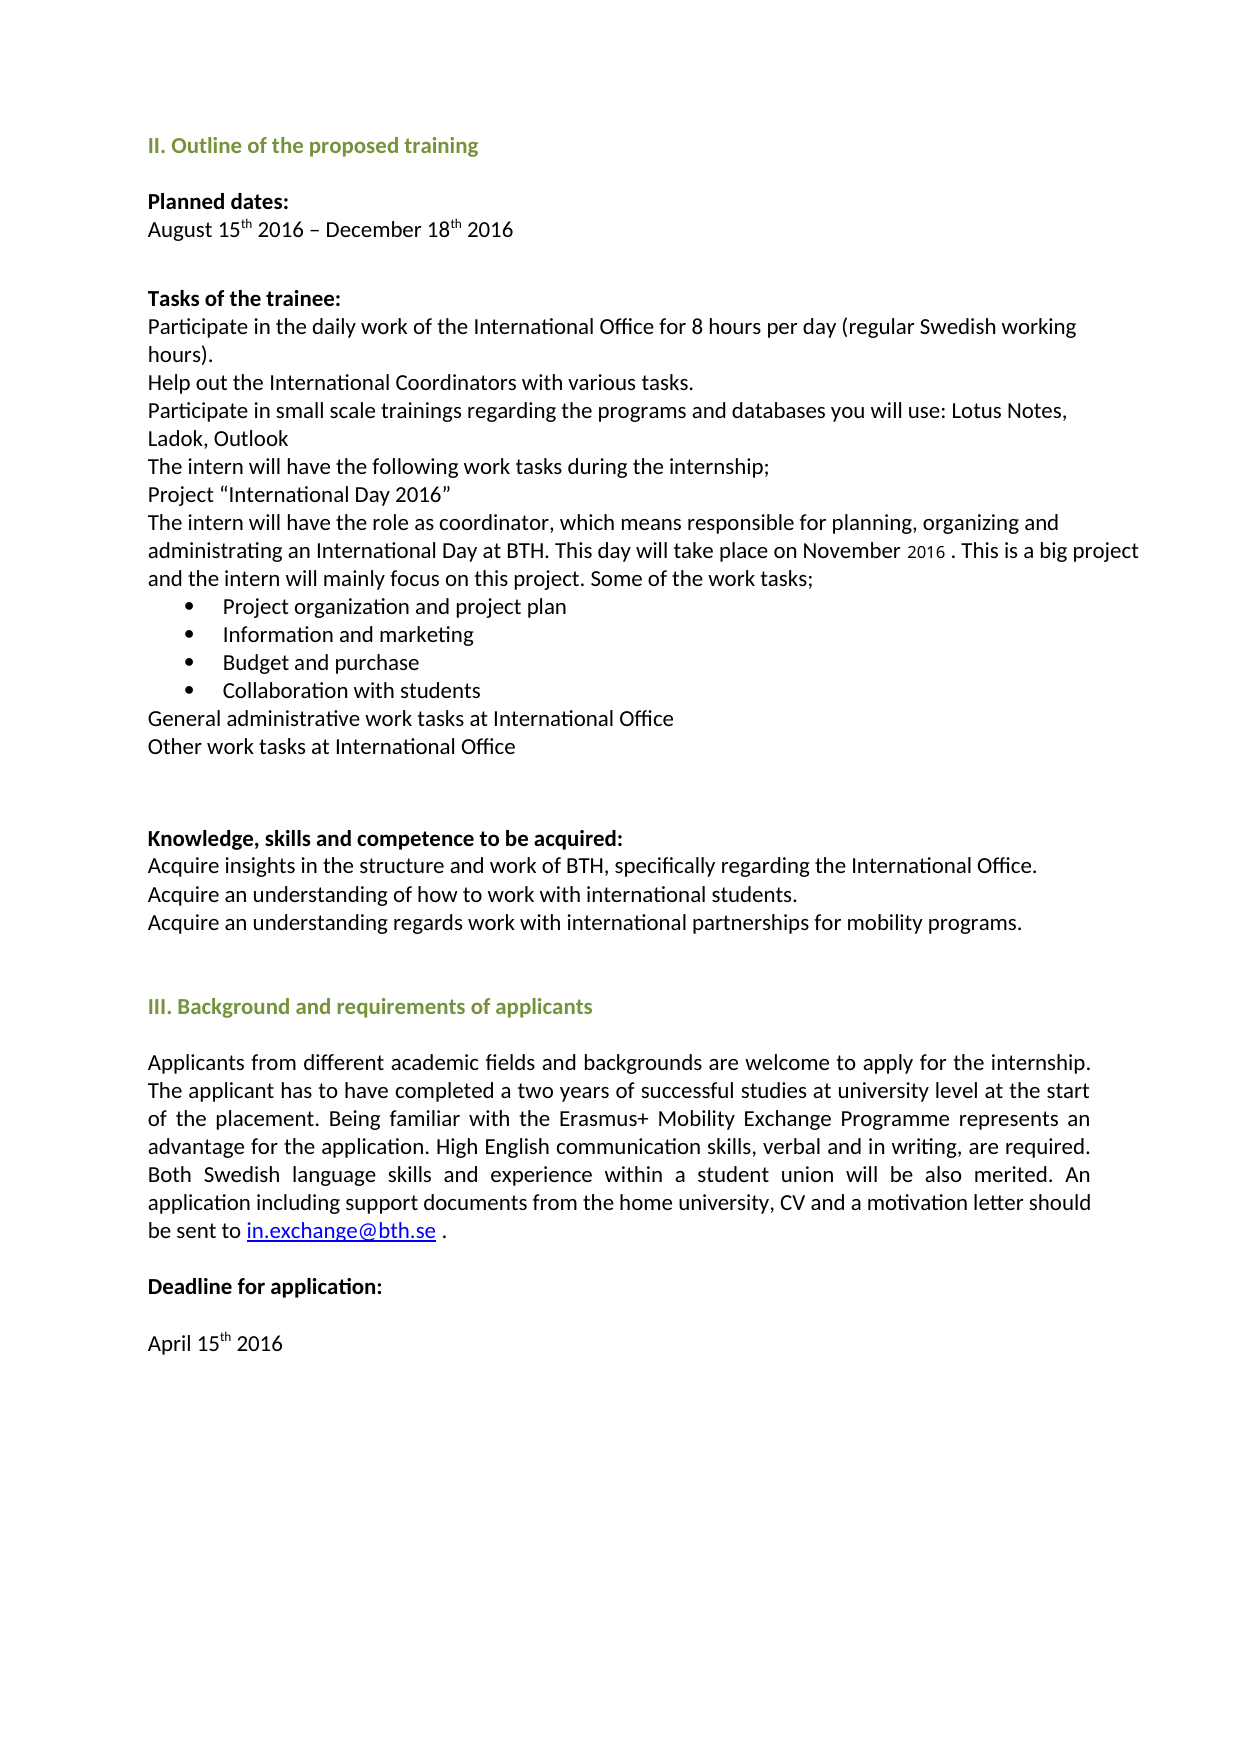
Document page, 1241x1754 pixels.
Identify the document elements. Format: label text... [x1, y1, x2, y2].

picture [0, 623, 1093, 1754]
text Knowledge, skills and competence to be acquired: [148, 824, 1093, 852]
text Acquire an understanding regards work with international partnerships for mobility programs. [148, 908, 1093, 936]
text II. Outline of the proposed training [148, 131, 1093, 159]
text Other work tasks at International Office [148, 732, 1152, 760]
text Participate in the daily work of the International Office for 8 hours per day (regular Swedish working hours). [148, 312, 1093, 368]
text April 15th 2016 [148, 1329, 1093, 1357]
text The intern will have the role as coordinator, which means responsible for planning, organizing and administrating an International Day at BTH. This day will take place on November 2016 . This is a big project and the intern will mainly focus on this project. Some of the work tasks; [148, 508, 1152, 592]
text Planned dates: [148, 187, 1093, 216]
text General administrative work tasks at International Office [148, 704, 1152, 732]
text Project “International Day 2016” [148, 480, 1152, 508]
text August 15th 2016 – December 18th 2016 [148, 216, 1093, 243]
text III. Background and requirements of applicants [148, 992, 1093, 1020]
text Acquire insights in the structure and work of BTH, specifically regarding the International Office. [148, 852, 1093, 880]
list Collaboration with students [185, 676, 1152, 704]
text Acquire an understanding of how to work with international students. [148, 880, 1093, 908]
text Tasks of the trainee: [148, 284, 1093, 312]
text Help out the International Coordinators with various tasks. [148, 368, 1093, 396]
text Applicants from different academic fields and backgrounds are welcome to apply for the internship. The applicant has to have completed a two years of successful studies at university level at the start of the placement. Being familiar with the Erasmus+ Mobility Exchange Programme represents an advantage for the application. High English communication skills, verbal and in writing, are required. Both Swedish language skills and experience within a student union will be also merited. An application including support documents from the home university, CV and a motivation letter should be sent to in.exchange@bth.se . [148, 1048, 1093, 1244]
list Information and marketing [185, 620, 1152, 648]
text The intern will have the following work tasks during the internship; [148, 452, 1152, 480]
list Budget and purchase [185, 648, 1152, 676]
text Participate in small scale trainings regarding the programs and databases you will use: Lotus Notes, Ladok, Outlook [148, 396, 1093, 452]
text Deadline for application: [148, 1272, 1093, 1300]
list Project organization and project plan [185, 592, 1152, 620]
